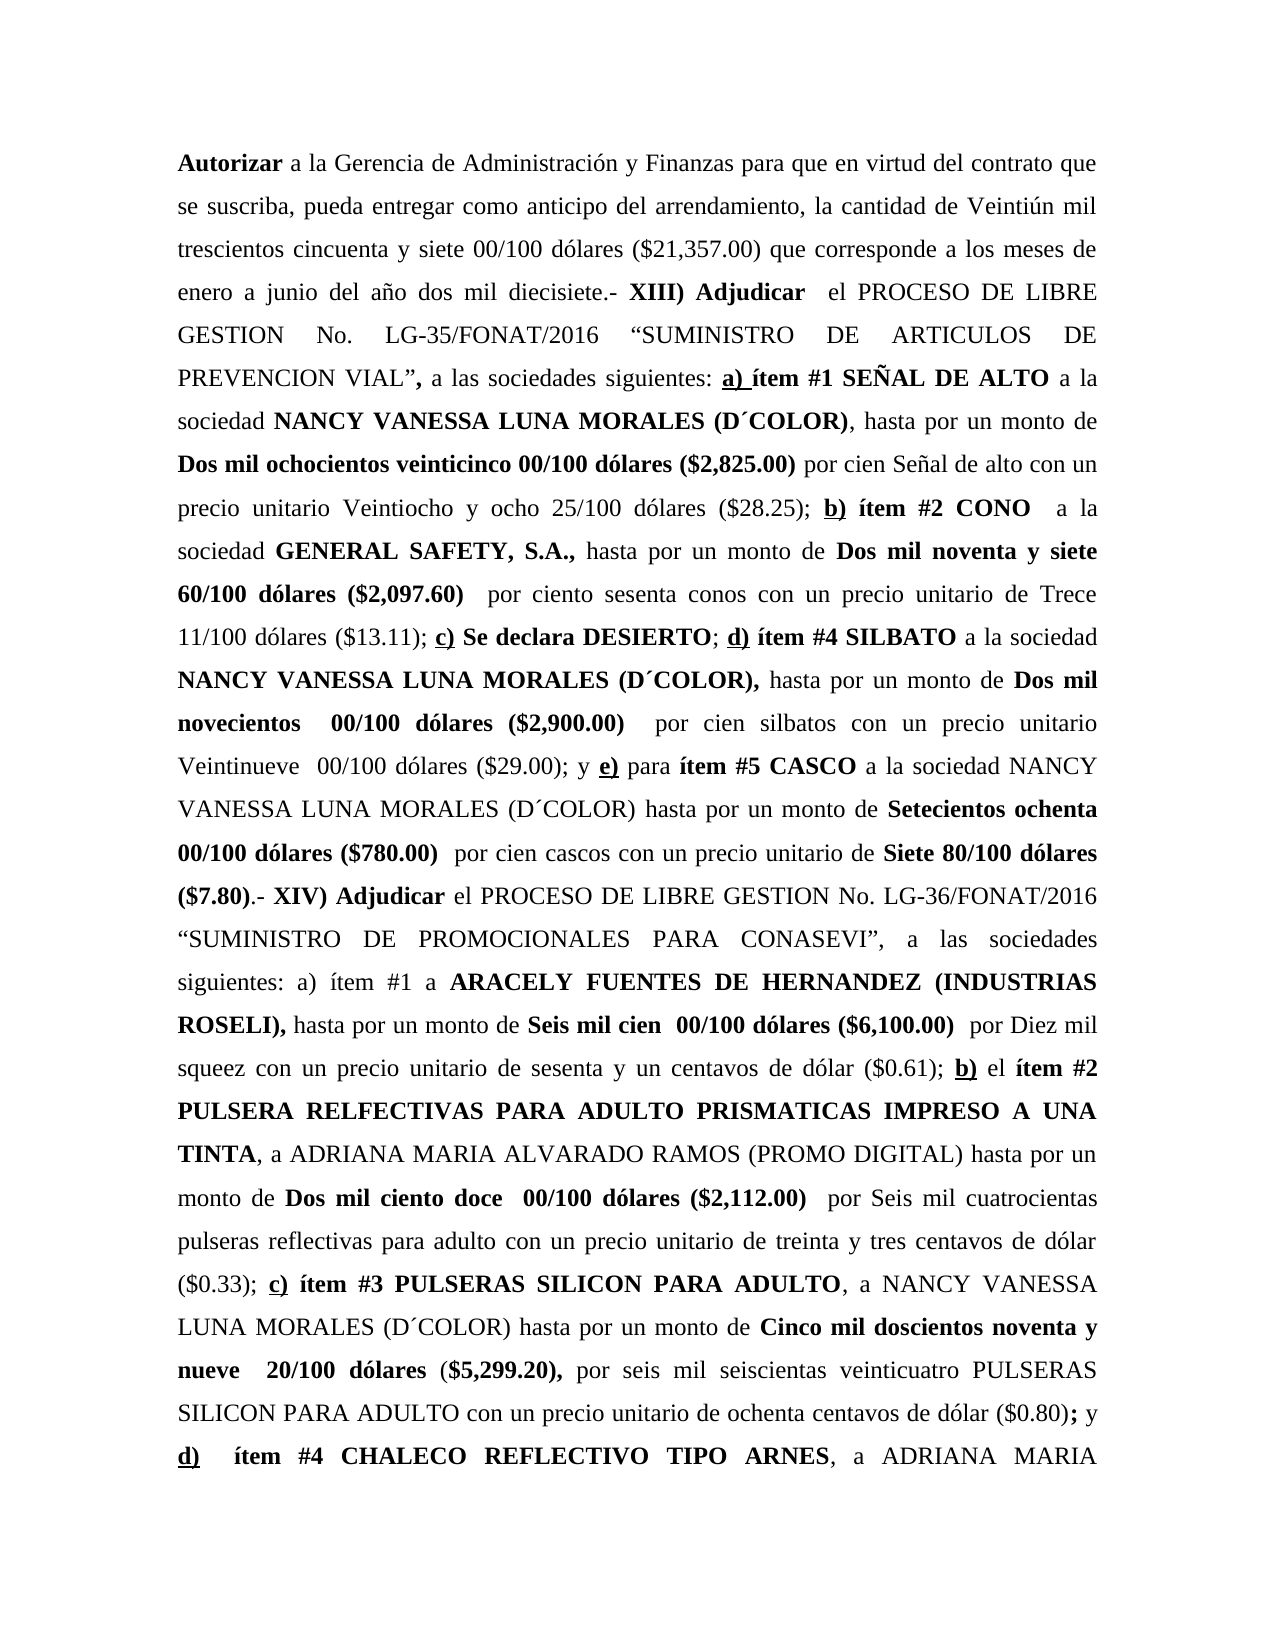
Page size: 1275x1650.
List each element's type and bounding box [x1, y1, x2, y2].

text [177, 148, 1098, 1470]
